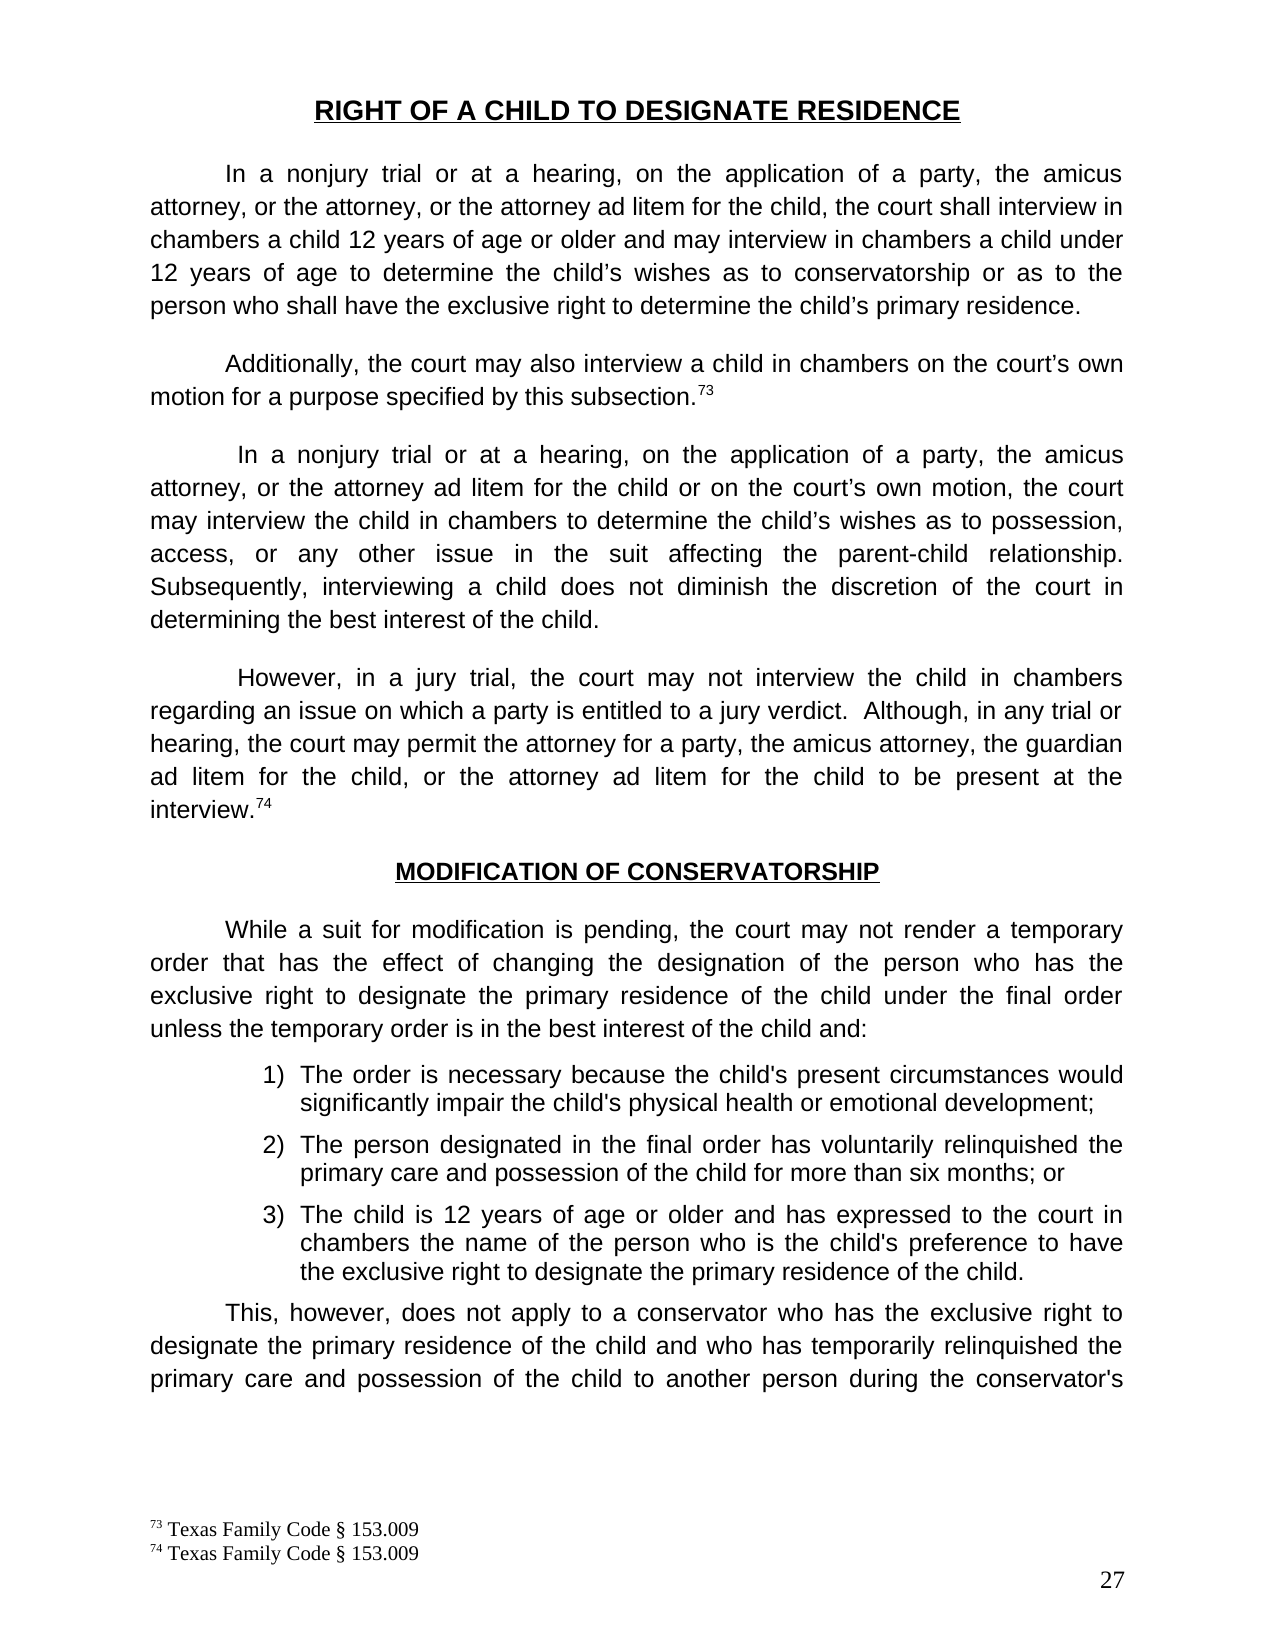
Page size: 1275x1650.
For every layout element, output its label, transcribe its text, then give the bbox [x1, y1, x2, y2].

list The order is necessary because the child's present circumstances would significantly impair the child's physical health or emotional development; [262, 1059, 1125, 1117]
text Additionally, the court may also interview a child in chambers on the court’s own motion for a purpose specified by this subsection. [150, 349, 1125, 410]
subtitle MODIFICATION OF CONSERVATORSHIP [150, 857, 1125, 886]
list The person designated in the final order has voluntarily relinquished the primary care and possession of the child for more than six months; or [262, 1129, 1125, 1187]
text In a nonjury trial or at a hearing, on the application of a party, the amicus attorney, or the attorney, or the attorney ad litem for the child, the court shall interview in chambers a child 12 years of age or older and may interview in chambers a child under 12 years of age to determine the child’s wishes as to conservatorship or as to the person who shall have the exclusive right to determine the child’s primary residence. [150, 158, 1125, 319]
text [150, 1298, 1125, 1426]
text While a suit for modification is pending, the court may not render a temporary order that has the effect of changing the designation of the person who has the exclusive right to designate the primary residence of the child under the final order unless the temporary order is in the best interest of the child and: [150, 915, 1125, 1043]
text However, in a jury trial, the court may not interview the child in chambers regarding an issue on which a party is entitled to a jury verdict. Although, in any trial or hearing, the court may permit the attorney for a party, the amicus attorney, the guardian ad litem for the child, or the attorney ad litem for the child to be present at the interview. [150, 663, 1125, 824]
text In a nonjury trial or at a hearing, on the application of a party, the amicus attorney, or the attorney ad litem for the child or on the court’s own motion, the court may interview the child in chambers to determine the child’s wishes as to possession, access, or any other issue in the suit affecting the parent-child relationship. Subsequently, interviewing a child does not diminish the discretion of the court in determining the best interest of the child. [150, 440, 1125, 633]
list The child is 12 years of age or older and has expressed to the court in chambers the name of the person who is the child's preference to have the exclusive right to designate the primary residence of the child. [262, 1199, 1125, 1286]
text right of a child to designate residence [150, 94, 1125, 126]
